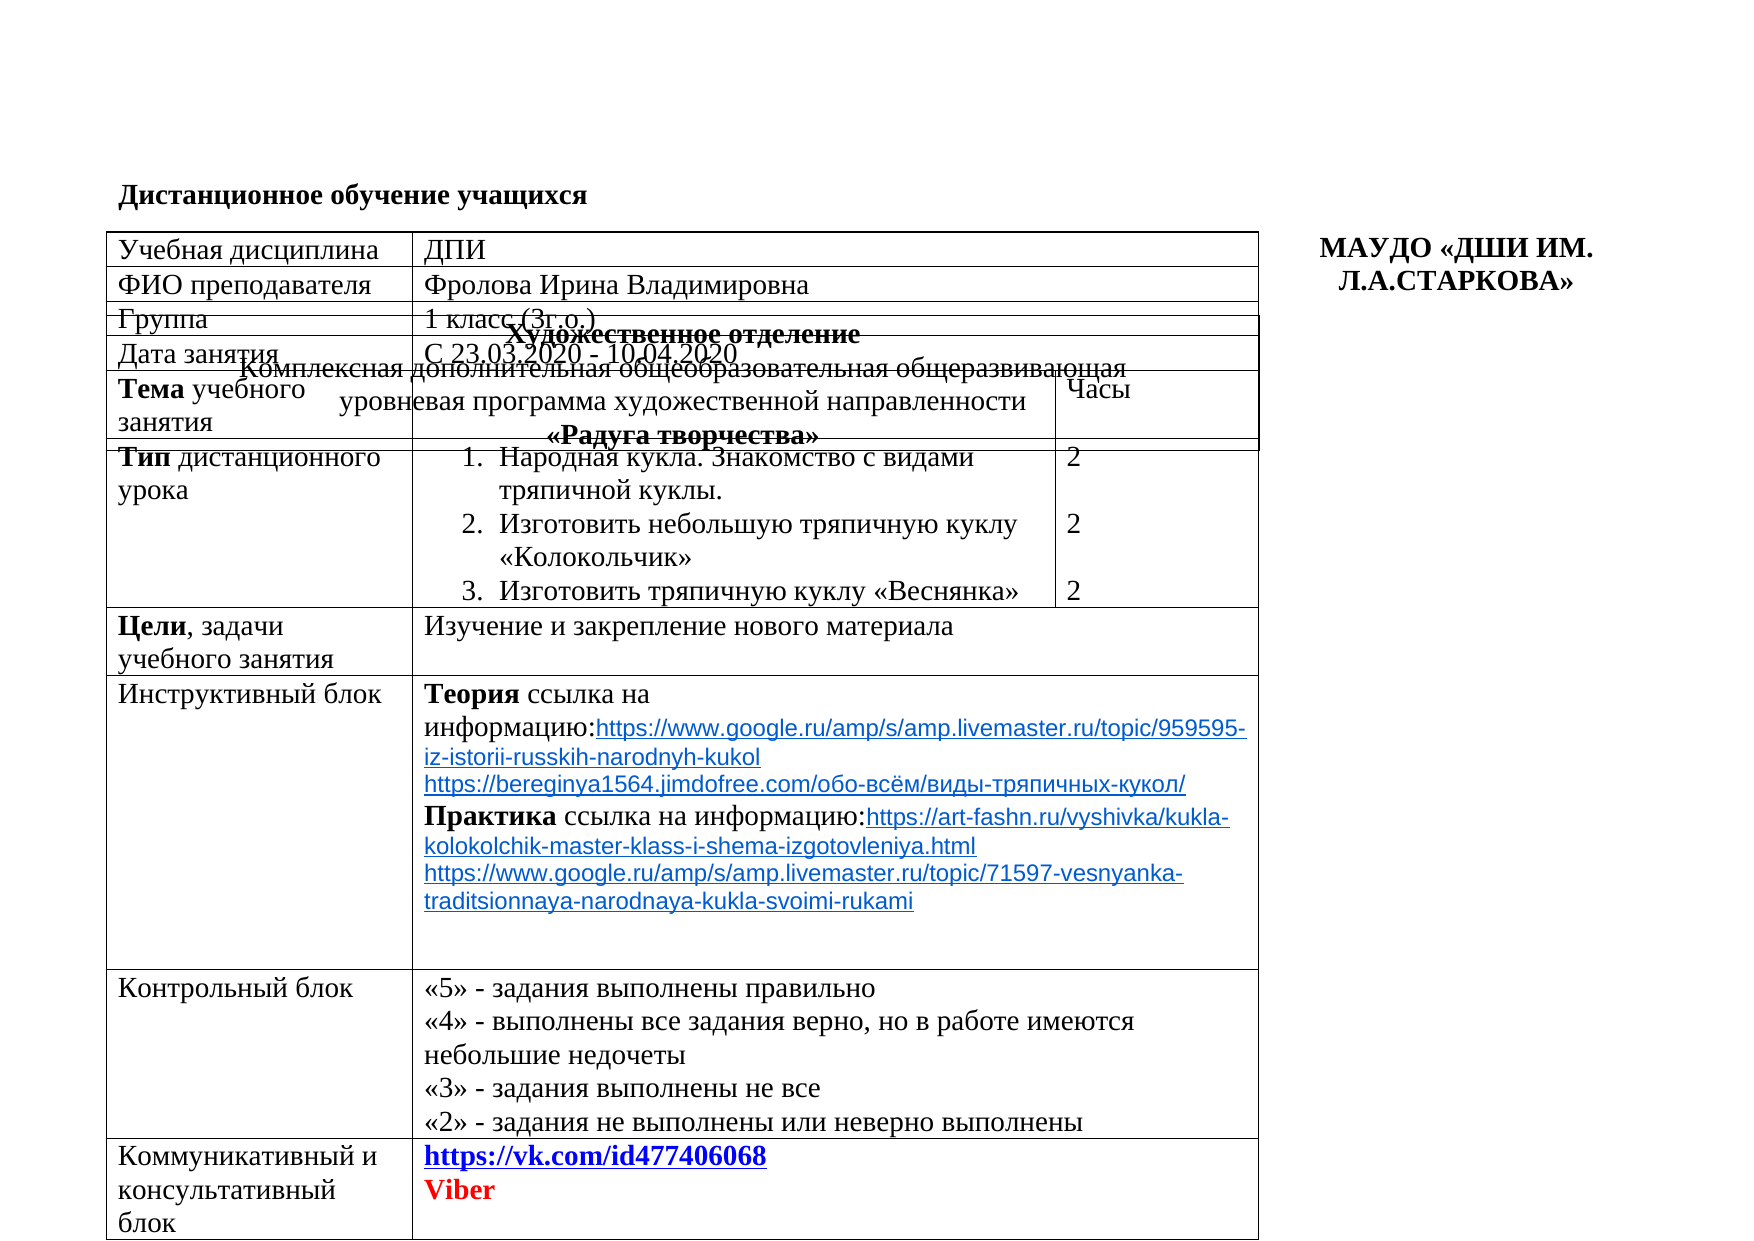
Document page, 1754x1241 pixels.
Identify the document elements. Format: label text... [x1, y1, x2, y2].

table_cell «5» - задания выполнены правильно «4» - выполнены все задания верно, но в работе имеются небольшие недочеты «3» - задания выполнены не все «2» - задания не выполнены или неверно выполнены [413, 970, 1258, 1137]
text МАУДО «ДШИ ИМ. Л.А.СТАРКОВА» [118, 230, 1636, 297]
table_cell 2 2 2 [1056, 439, 1258, 607]
table_cell Дата занятия [107, 336, 412, 370]
table_cell Тип дистанционного урока [107, 439, 412, 607]
table_header ДПИ [413, 233, 1258, 266]
text Дистанционное обучение учащихся [118, 177, 1636, 211]
table_cell Народная кукла. Знакомство с видами тряпичной куклы. Изготовить небольшую тряпичную куклу «Колокольчик» Изготовить тряпичную куклу «Веснянка» [413, 439, 1055, 607]
table_cell Инструктивный блок [107, 676, 412, 969]
table_cell Часы [1056, 371, 1258, 438]
table_cell Изучение и закрепление нового материала [413, 608, 1258, 675]
table_cell https://vk.com/id477406068 Viber [413, 1139, 1258, 1239]
table_cell Коммуникативный и консультативный блок [107, 1139, 412, 1239]
table_header Учебная дисциплина [107, 233, 412, 266]
table_cell Фролова Ирина Владимировна [413, 267, 1258, 301]
table_cell Контрольный блок [107, 970, 412, 1137]
table_cell Группа [107, 302, 412, 335]
table_cell ФИО преподавателя [107, 267, 412, 301]
table_cell [413, 371, 1055, 438]
table_cell Тема учебного занятия [107, 371, 412, 438]
table_cell С 23.03.2020 - 10.04.2020 [413, 336, 1258, 370]
table_cell Теория ссылка на информацию:https://www.google.ru/amp/s/amp.livemaster.ru/topic/959595-iz-istorii-russkih-narodnyh-kukol https://bereginya1564.jimdofree.com/обо-всём/виды-тряпичных-кукол/ Практика ссылка на информацию:https://art-fashn.ru/vyshivka/kukla-kolokolchik-master-klass-i-shema-izgotovleniya.html https://www.google.ru/amp/s/amp.livemaster.ru/topic/71597-vesnyanka-traditsionnaya-narodnaya-kukla-svoimi-rukami [413, 676, 1258, 969]
table_cell Цели, задачи учебного занятия [107, 608, 412, 675]
table_cell 1 класс (3г.о.) [413, 302, 1258, 335]
